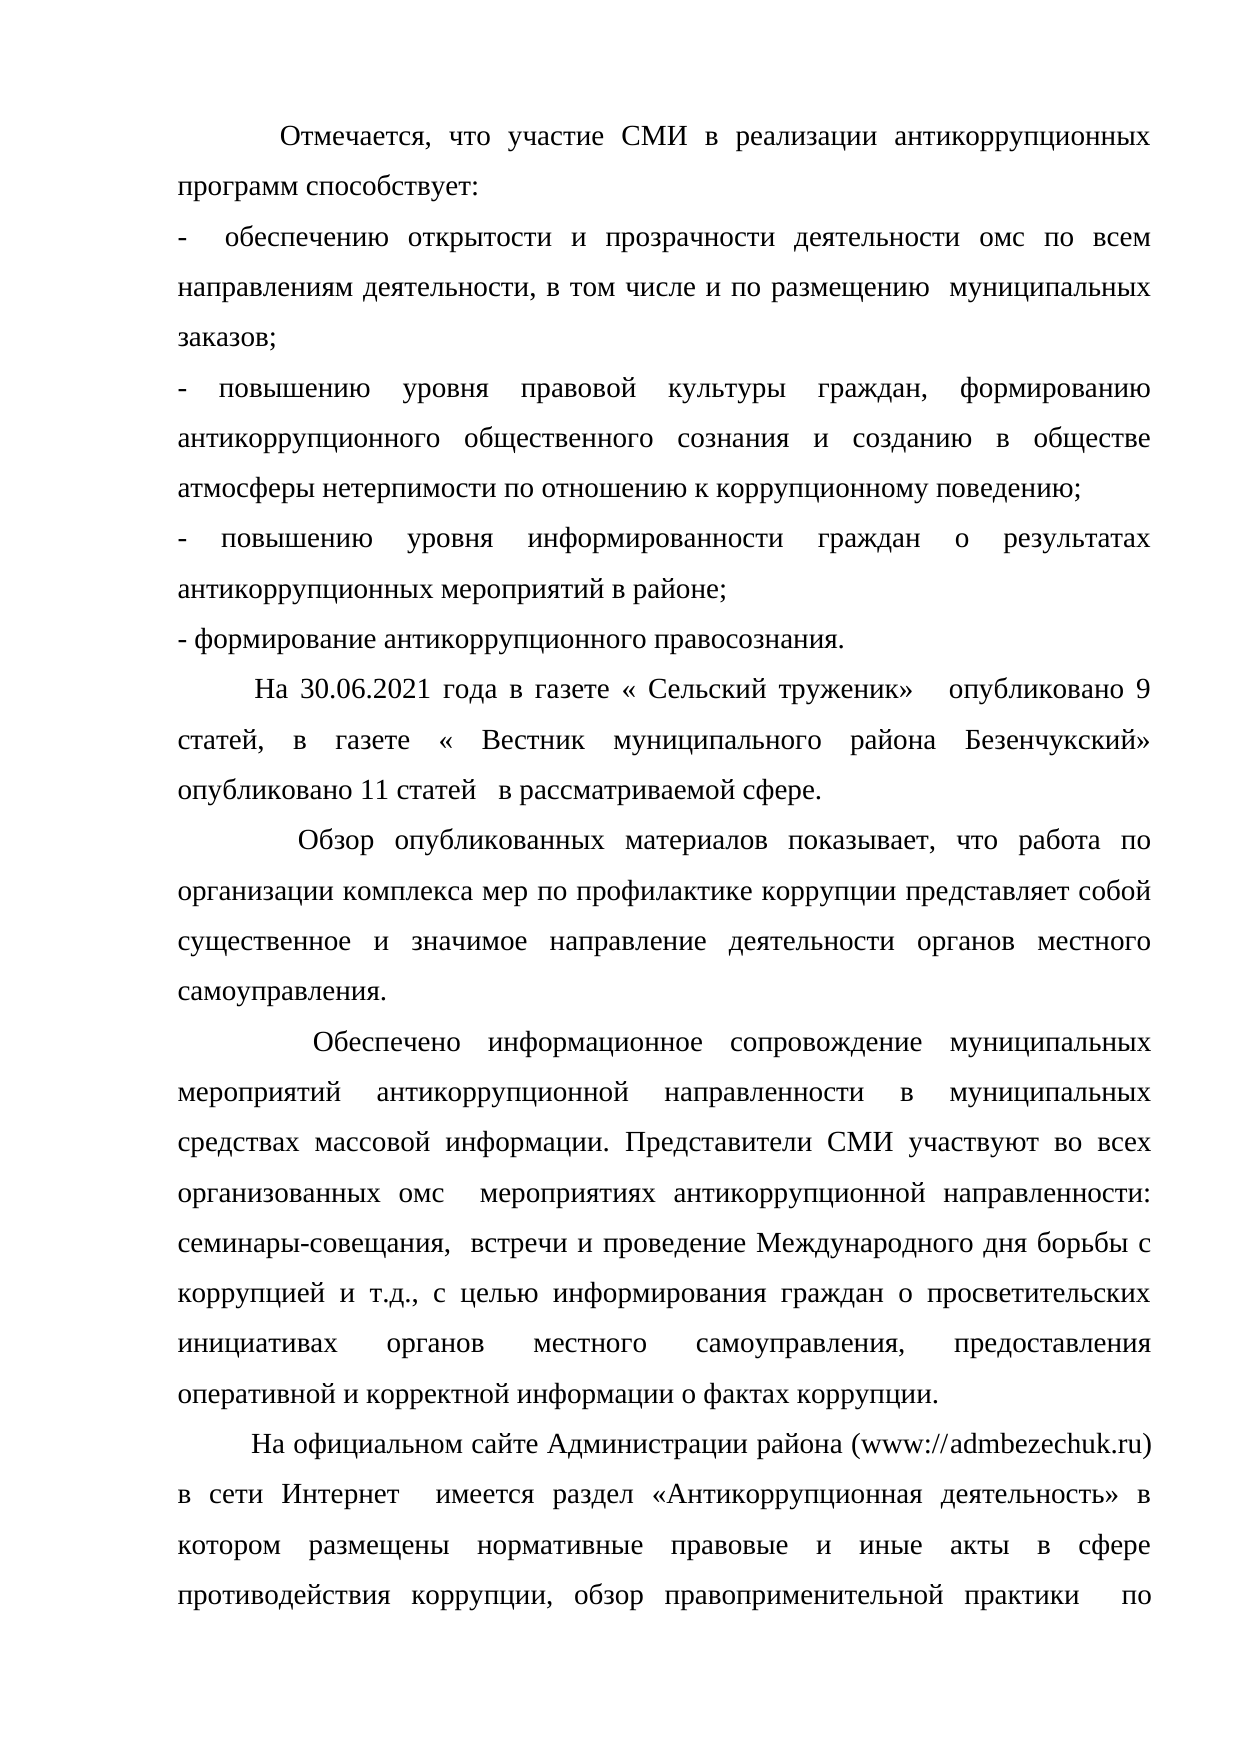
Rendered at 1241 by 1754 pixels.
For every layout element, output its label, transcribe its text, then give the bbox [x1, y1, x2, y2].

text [177, 1426, 1152, 1611]
text Отмечается, что участие СМИ в реализации антикоррупционных программ способствует: [177, 118, 1152, 202]
text - повышению уровня информированности граждан о результатах антикоррупционных мероприятий в районе; [177, 521, 1152, 604]
text - обеспечению открытости и прозрачности деятельности омс по всем направлениям деятельности, в том числе и по размещению муниципальных заказов; [177, 219, 1152, 353]
text - повышению уровня правовой культуры граждан, формированию антикоррупционного общественного сознания и созданию в обществе атмосферы нетерпимости по отношению к коррупционному поведению; [177, 370, 1152, 504]
text Обзор опубликованных материалов показывает, что работа по организации комплекса мер по профилактике коррупции представляет собой существенное и значимое направление деятельности органов местного самоуправления. [177, 822, 1152, 1007]
text - формирование антикоррупционного правосознания. [177, 621, 1152, 655]
text На 30.06.2021 года в газете « Сельский труженик» опубликовано 9 статей, в газете « Вестник муниципального района Безенчукский» опубликовано 11 статей в рассматриваемой сфере. [177, 672, 1152, 806]
text Обеспечено информационное сопровождение муниципальных мероприятий антикоррупционной направленности в муниципальных средствах массовой информации. Представители СМИ участвуют во всех организованных омс мероприятиях антикоррупционной направленности: семинары-совещания, встречи и проведение Международного дня борьбы с коррупцией и т.д., с целью информирования граждан о просветительских инициативах органов местного самоуправления, предоставления оперативной и корректной информации о фактах коррупции. [177, 1024, 1152, 1409]
